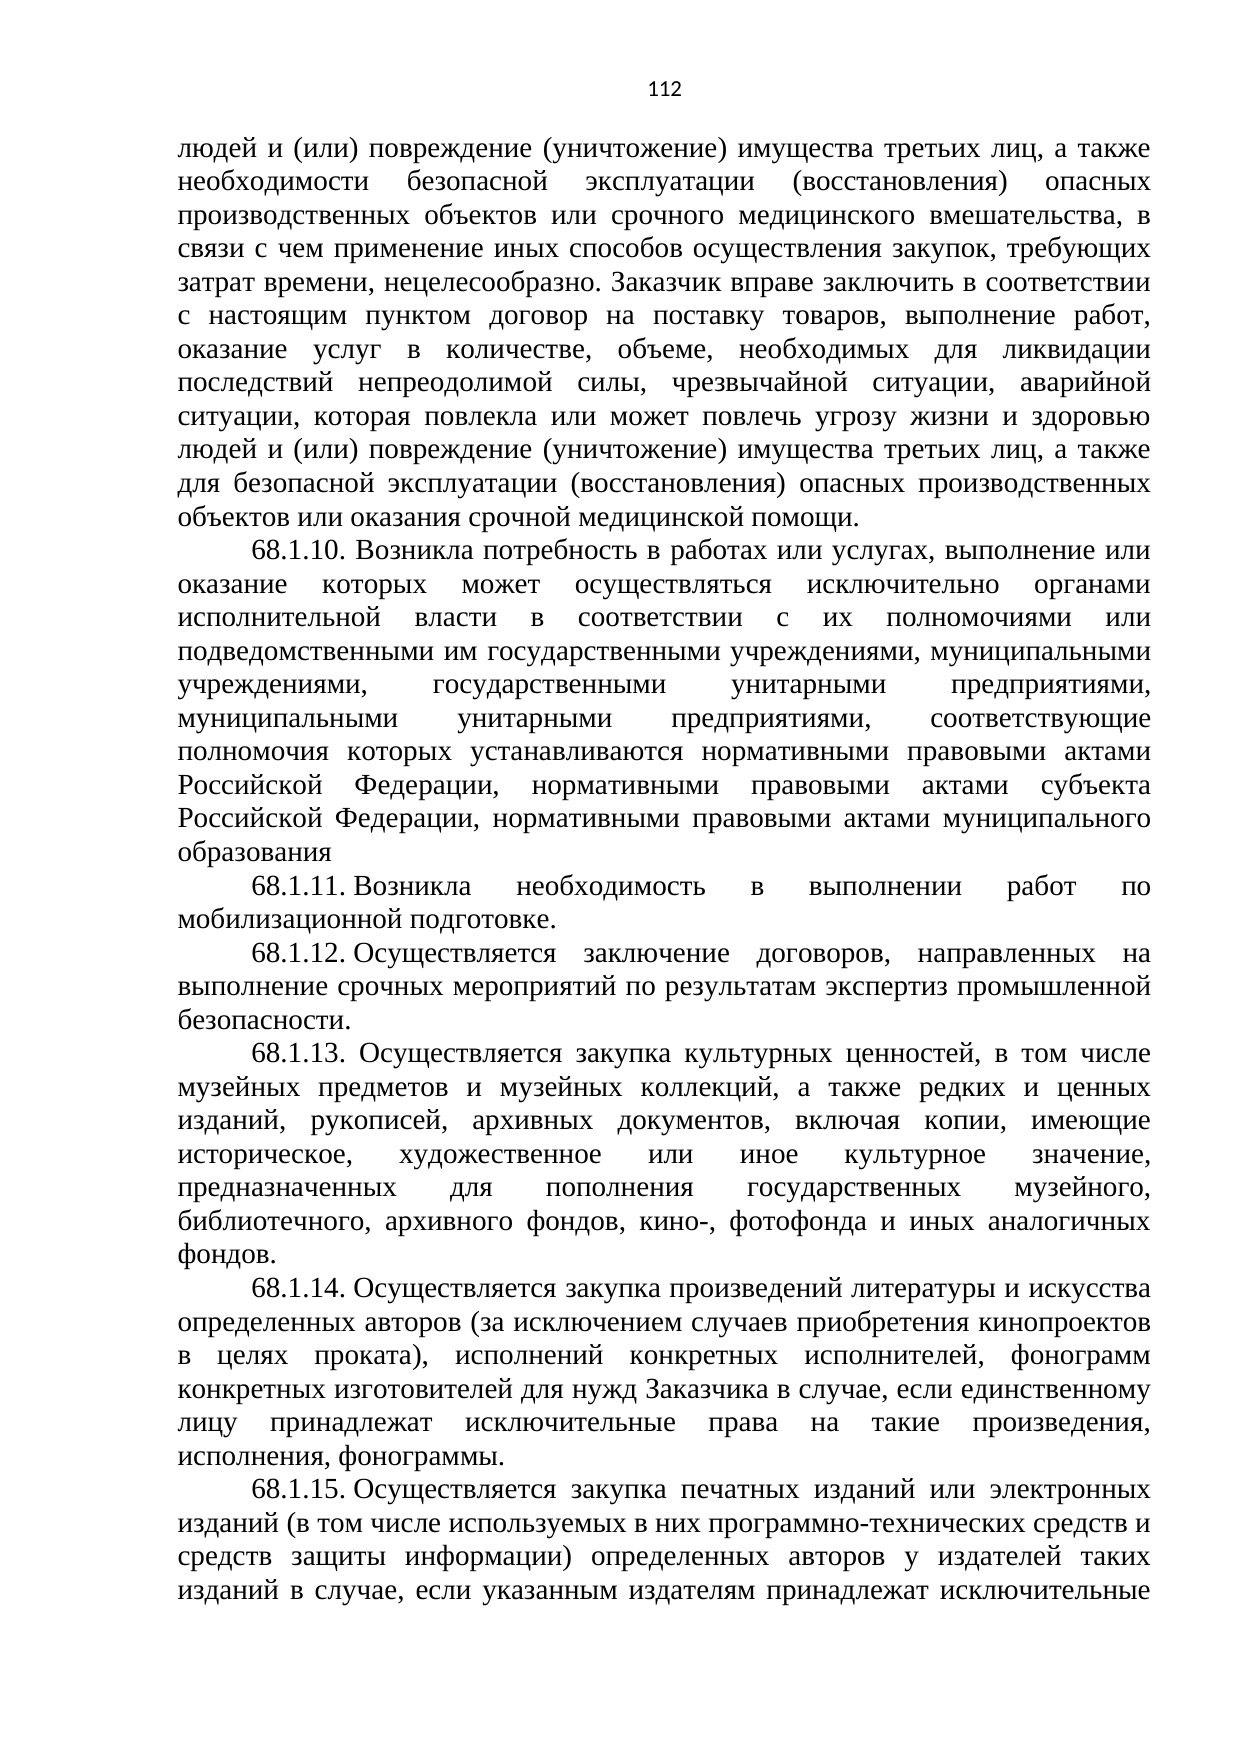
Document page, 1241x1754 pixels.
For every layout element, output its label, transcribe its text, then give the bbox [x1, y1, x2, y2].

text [177, 130, 1152, 532]
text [177, 1471, 1152, 1606]
text 68.1.14. Осуществляется закупка произведений литературы и искусства определенных авторов (за исключением случаев приобретения кинопроектов в целях проката), исполнений конкретных исполнителей, фонограмм конкретных изготовителей для нужд Заказчика в случае, если единственному лицу принадлежат исключительные права на такие произведения, исполнения, фонограммы. [177, 1270, 1152, 1471]
text 68.1.10. Возникла потребность в работах или услугах, выполнение или оказание которых может осуществляться исключительно органами исполнительной власти в соответствии с их полномочиями или подведомственными им государственными учреждениями, муниципальными учреждениями, государственными унитарными предприятиями, муниципальными унитарными предприятиями, соответствующие полномочия которых устанавливаются нормативными правовыми актами Российской Федерации, нормативными правовыми актами субъекта Российской Федерации, нормативными правовыми актами муниципального образования [177, 532, 1152, 868]
text 68.1.11. Возникла необходимость в выполнении работ по мобилизационной подготовке. [177, 868, 1152, 935]
text 68.1.12. Осуществляется заключение договоров, направленных на выполнение срочных мероприятий по результатам экспертиз промышленной безопасности. [177, 935, 1152, 1035]
text 68.1.13. Осуществляется закупка культурных ценностей, в том числе музейных предметов и музейных коллекций, а также редких и ценных изданий, рукописей, архивных документов, включая копии, имеющие историческое, художественное или иное культурное значение, предназначенных для пополнения государственных музейного, библиотечного, архивного фондов, кино-, фотофонда и иных аналогичных фондов. [177, 1035, 1152, 1270]
